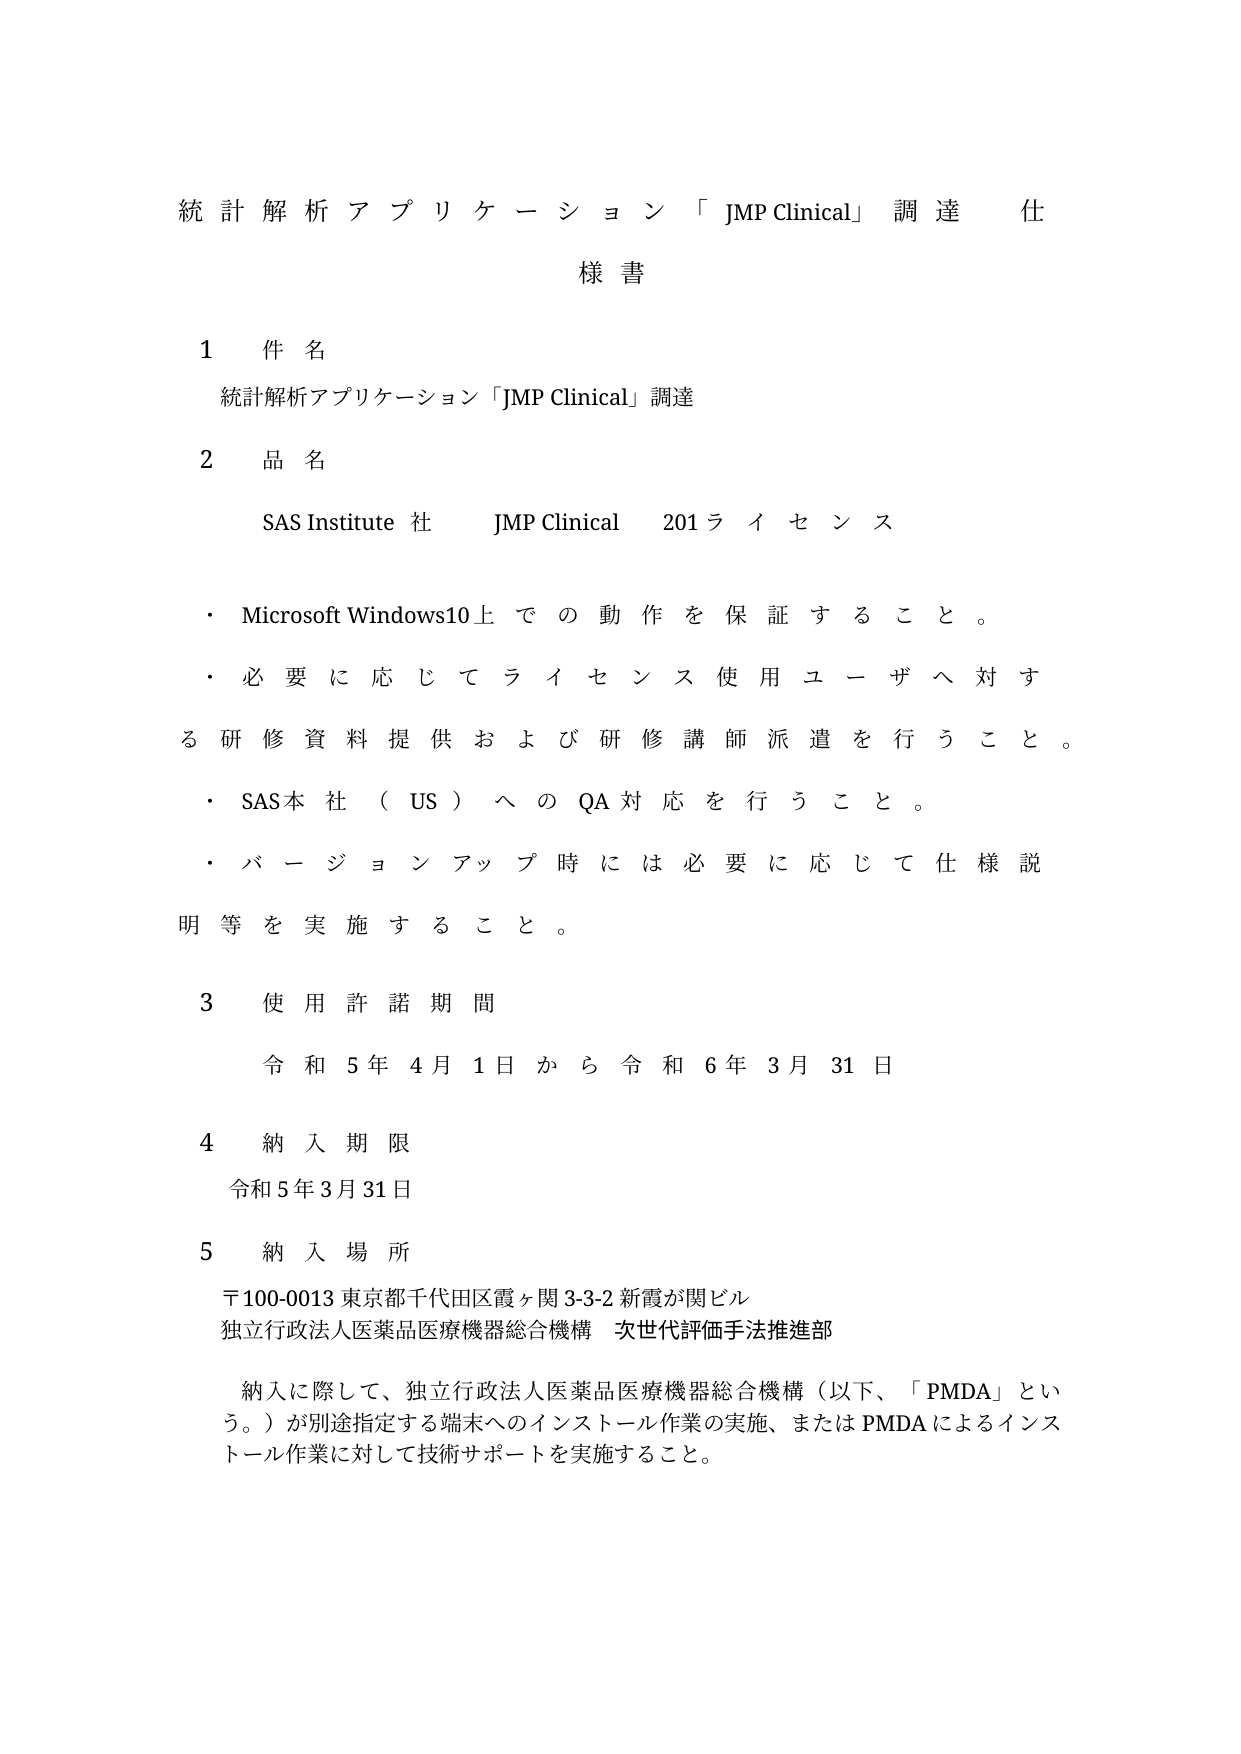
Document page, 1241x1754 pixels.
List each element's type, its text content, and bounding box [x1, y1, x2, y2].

text 令和5年3月31日 [208, 1172, 1062, 1204]
text SAS Institute社 JMP Clinical 201ライセンス [178, 489, 1062, 552]
text 独立行政法人医薬品医療機器総合機構 次世代評価手法推進部 [178, 1313, 1062, 1345]
subtitle 使用許諾期間 [197, 971, 1062, 1033]
text ・SAS本社（US）へのQA対応を行うこと。 [178, 769, 1062, 831]
text ・必要に応じてライセンス使用ユーザへ対する研修資料提供および研修講師派遣を行うこと。 [178, 645, 1062, 769]
text 〒100-0013 東京都千代田区霞ヶ関3-3-2 新霞が関ビル [178, 1282, 1062, 1313]
subtitle 納入期限 [197, 1110, 1062, 1172]
text 統計解析アプリケーション「JMP Clinical」調達 仕様書 [178, 178, 1062, 303]
text 統計解析アプリケーション「JMP Clinical」調達 [178, 380, 1062, 412]
subtitle 納入場所 [197, 1219, 1062, 1282]
text 納入に際して、独立行政法人医薬品医療機器総合機構（以下、「PMDA」という。）が別途指定する端末へのインストール作業の実施、またはPMDAによるインストール作業に対して技術サポートを実施すること。 [220, 1374, 1062, 1469]
subtitle 品名 [197, 427, 1062, 489]
text 令和5年4月1日から令和6年3月31日 [178, 1033, 1062, 1095]
text ・バージョンアップ時には必要に応じて仕様説明等を実施すること。 [178, 831, 1062, 955]
subtitle 件名 [197, 318, 1062, 380]
text ・Microsoft Windows10上での動作を保証すること。 [178, 583, 1062, 645]
